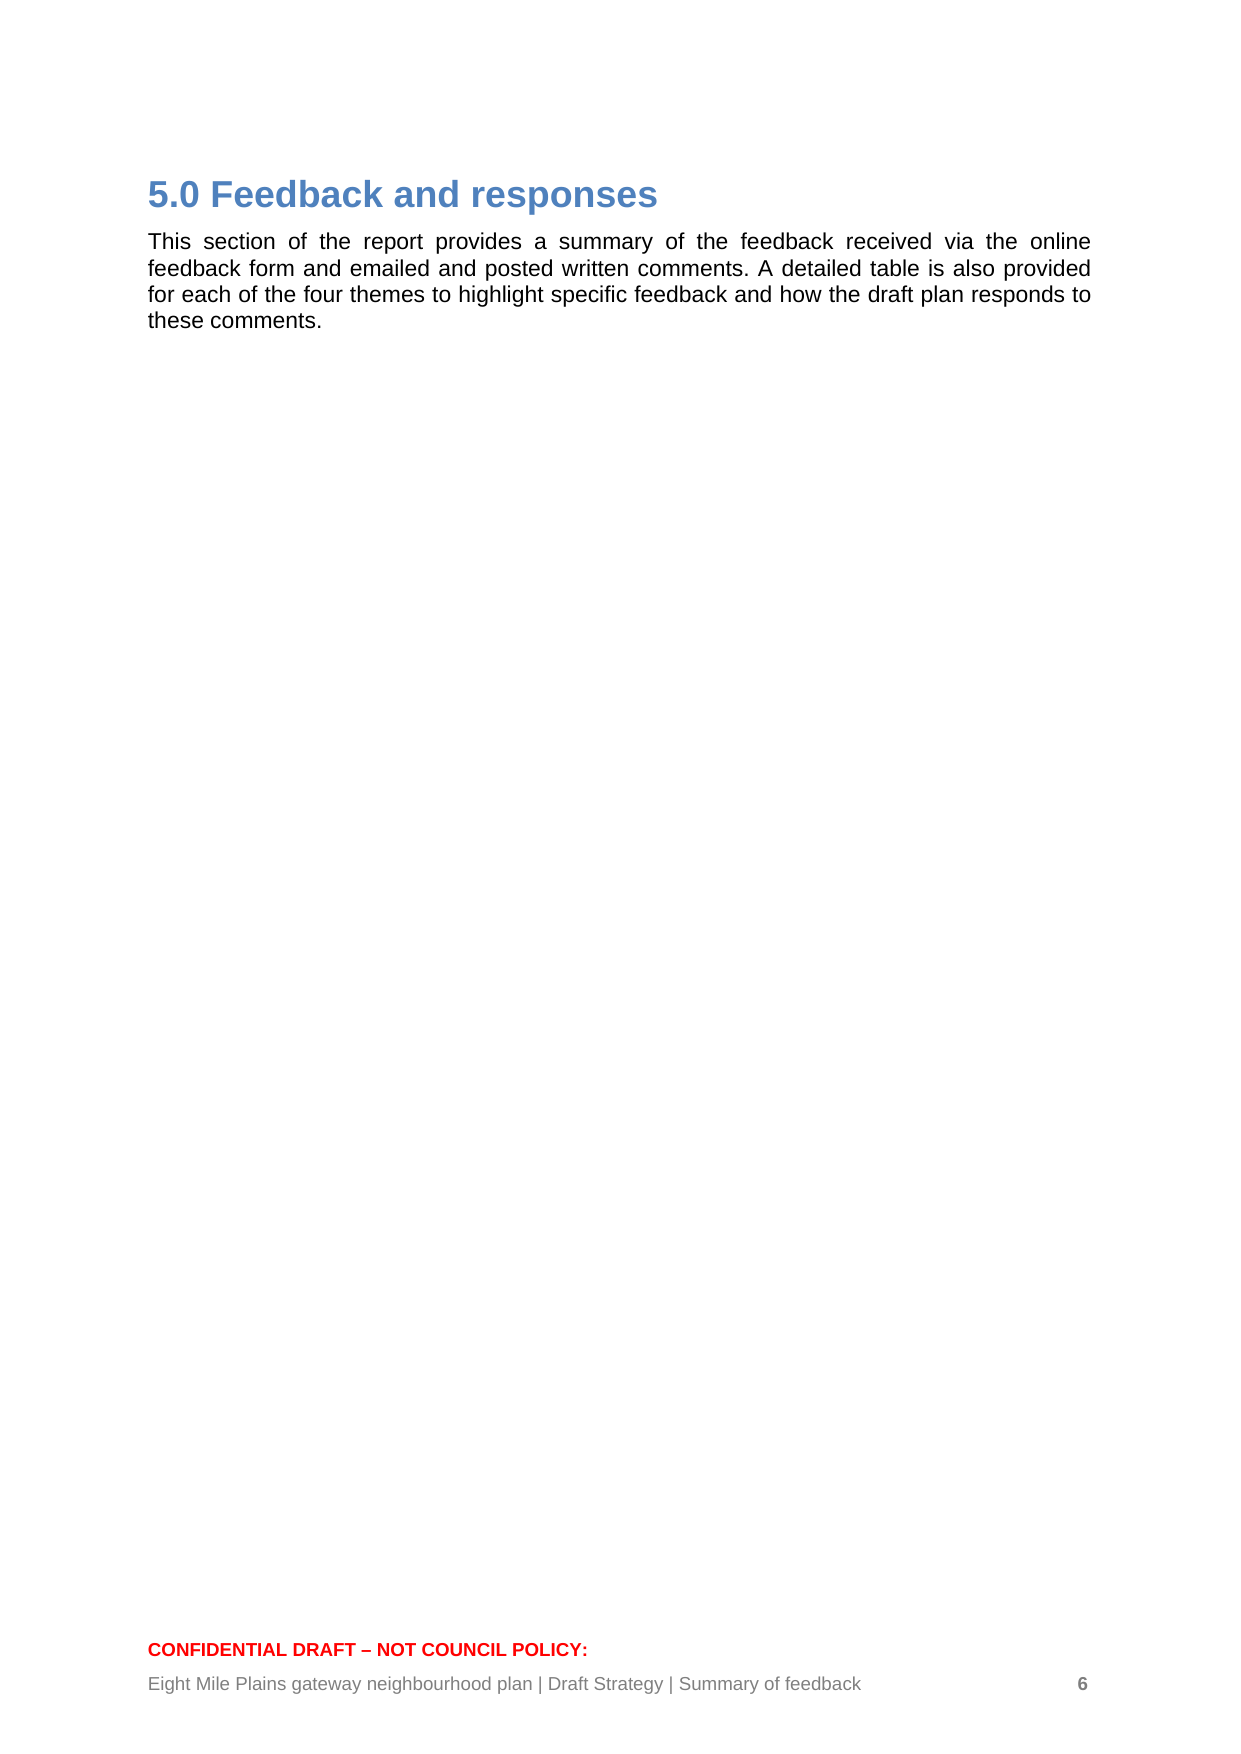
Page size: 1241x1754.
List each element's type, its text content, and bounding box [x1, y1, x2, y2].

subtitle 5.0 Feedback and responses [148, 173, 1092, 216]
text This section of the report provides a summary of the feedback received via the online feedback form and emailed and posted written comments. A detailed table is also provided for each of the four themes to highlight specific feedback and how the draft plan responds to these comments. [148, 228, 1092, 334]
